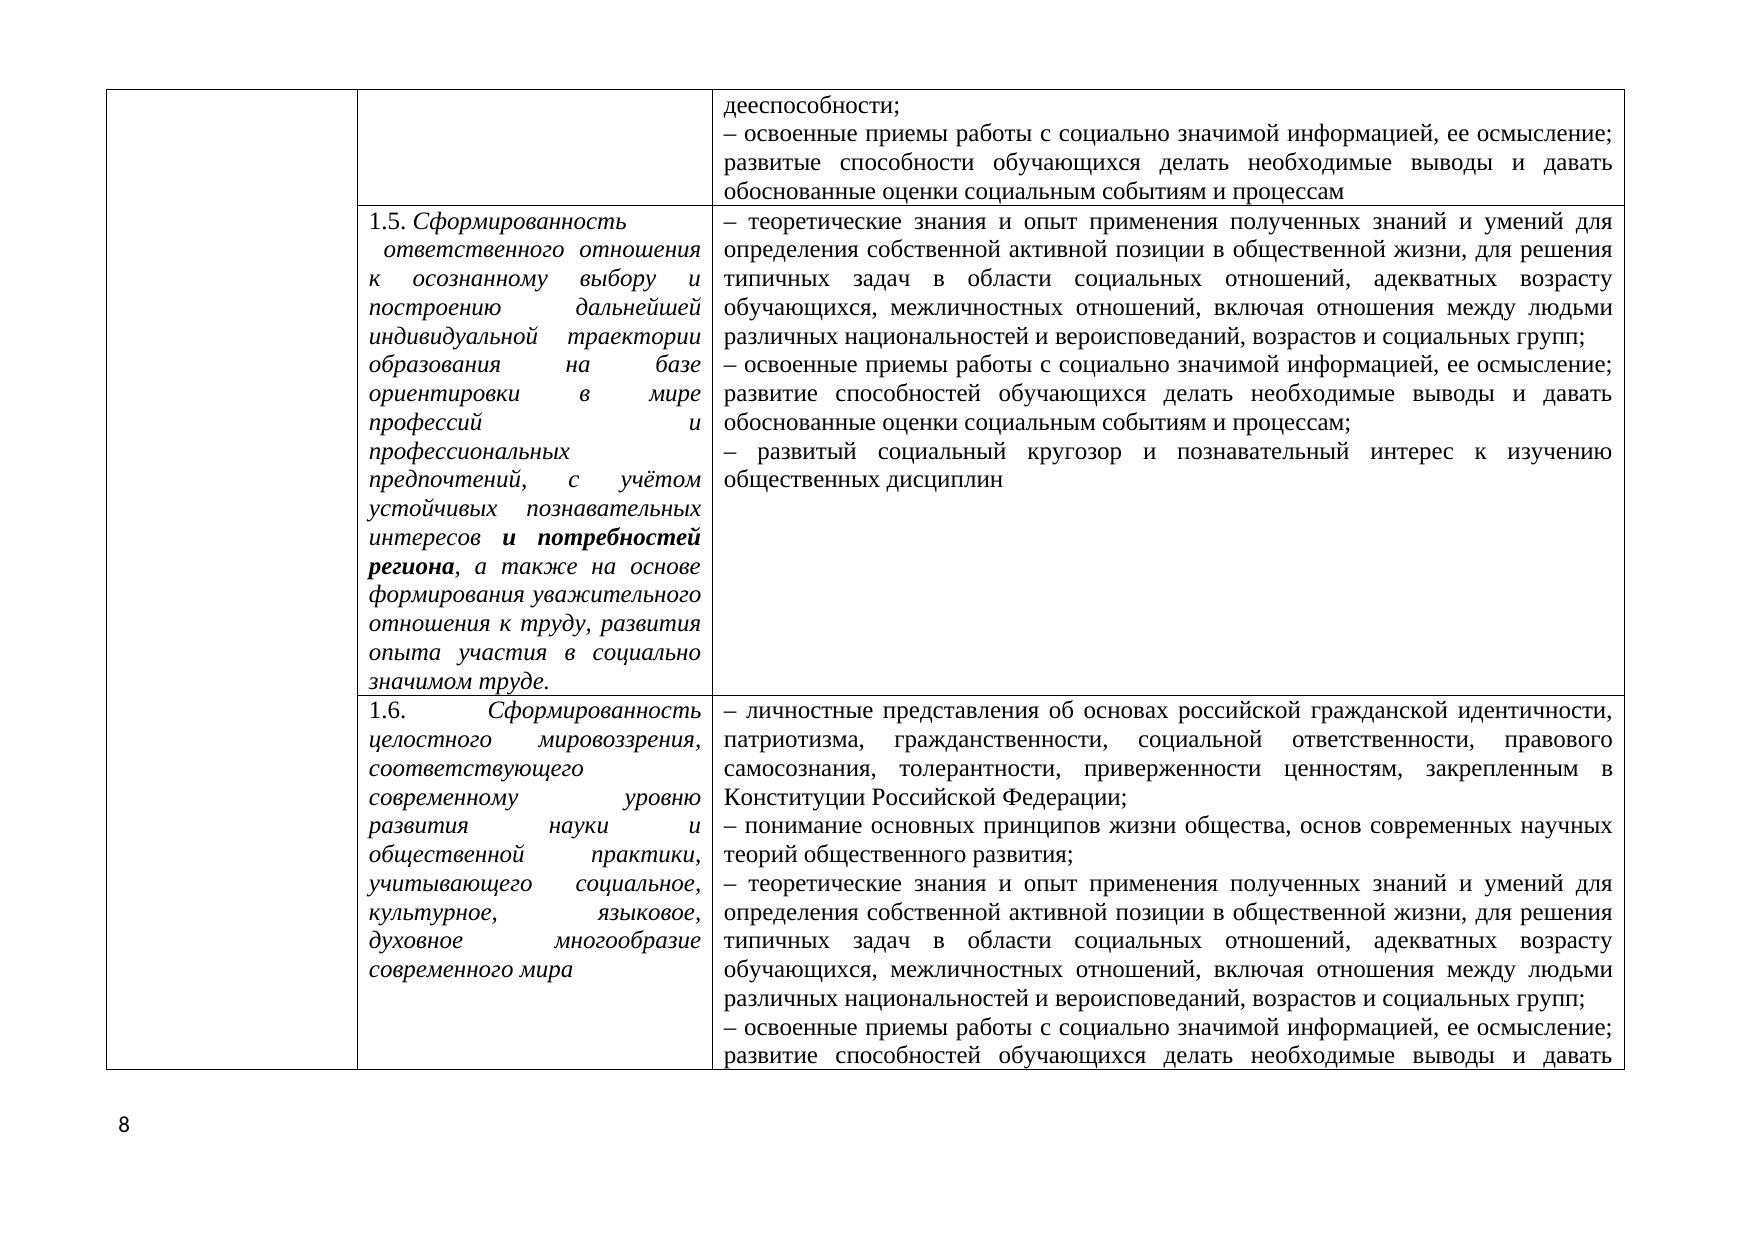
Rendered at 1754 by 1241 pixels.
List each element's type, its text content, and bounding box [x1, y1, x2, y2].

table_cell – теоретические знания и опыт применения полученных знаний и умений для определения собственной активной позиции в общественной жизни, для решения типичных задач в области социальных отношений, адекватных возрасту обучающихся, межличностных отношений, включая отношения между людьми различных национальностей и вероисповеданий, возрастов и социальных групп; – освоенные приемы работы с социально значимой информацией, ее осмысление; развитие способностей обучающихся делать необходимые выводы и давать обоснованные оценки социальным событиям и процессам; – развитый социальный кругозор и познавательный интерес к изучению общественных дисциплин [713, 206, 1624, 694]
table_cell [713, 696, 1624, 1069]
table_cell 1.5. Сформированность ответственного отношения к осознанному выбору и построению дальнейшей индивидуальной траектории образования на базе ориентировки в мире профессий и профессиональных предпочтений, с учётом устойчивых познавательных интересов и потребностей региона, а также на основе формирования уважительного отношения к труду, развития опыта участия в социально значимом труде. [358, 206, 712, 694]
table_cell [358, 90, 712, 205]
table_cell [358, 696, 712, 1069]
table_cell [713, 90, 1624, 205]
